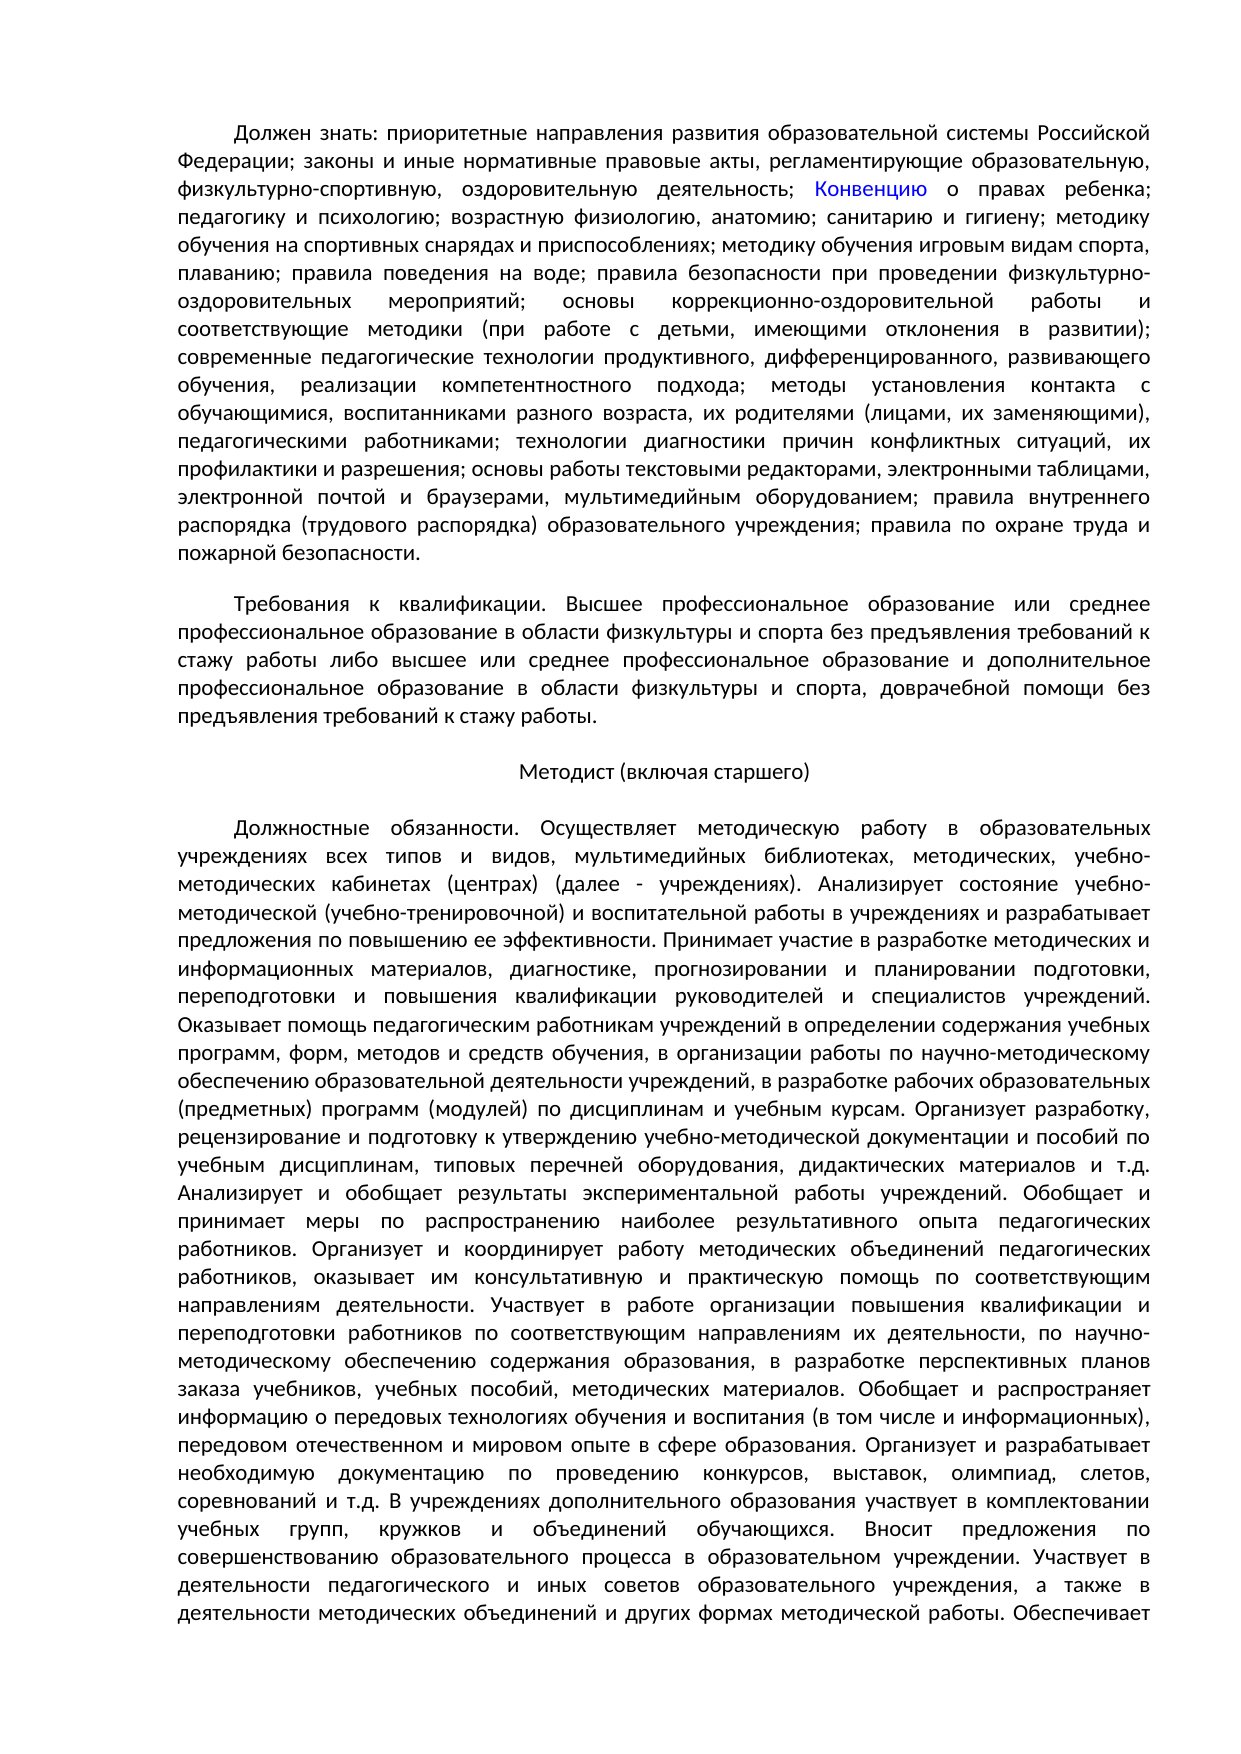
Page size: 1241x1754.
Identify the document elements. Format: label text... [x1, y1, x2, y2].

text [177, 813, 1152, 1626]
text Методист (включая старшего) [177, 757, 1152, 786]
text Должен знать: приоритетные направления развития образовательной системы Российской Федерации; законы и иные нормативные правовые акты, регламентирующие образовательную, физкультурно-спортивную, оздоровительную деятельность; Конвенцию о правах ребенка; педагогику и психологию; возрастную физиологию, анатомию; санитарию и гигиену; методику обучения на спортивных снарядах и приспособлениях; методику обучения игровым видам спорта, плаванию; правила поведения на воде; правила безопасности при проведении физкультурно-оздоровительных мероприятий; основы коррекционно-оздоровительной работы и соответствующие методики (при работе с детьми, имеющими отклонения в развитии); современные педагогические технологии продуктивного, дифференцированного, развивающего обучения, реализации компетентностного подхода; методы установления контакта с обучающимися, воспитанниками разного возраста, их родителями (лицами, их заменяющими), педагогическими работниками; технологии диагностики причин конфликтных ситуаций, их профилактики и разрешения; основы работы текстовыми редакторами, электронными таблицами, электронной почтой и браузерами, мультимедийным оборудованием; правила внутреннего распорядка (трудового распорядка) образовательного учреждения; правила по охране труда и пожарной безопасности. [177, 118, 1152, 566]
text Требования к квалификации. Высшее профессиональное образование или среднее профессиональное образование в области физкультуры и спорта без предъявления требований к стажу работы либо высшее или среднее профессиональное образование и дополнительное профессиональное образование в области физкультуры и спорта, доврачебной помощи без предъявления требований к стажу работы. [177, 589, 1152, 729]
